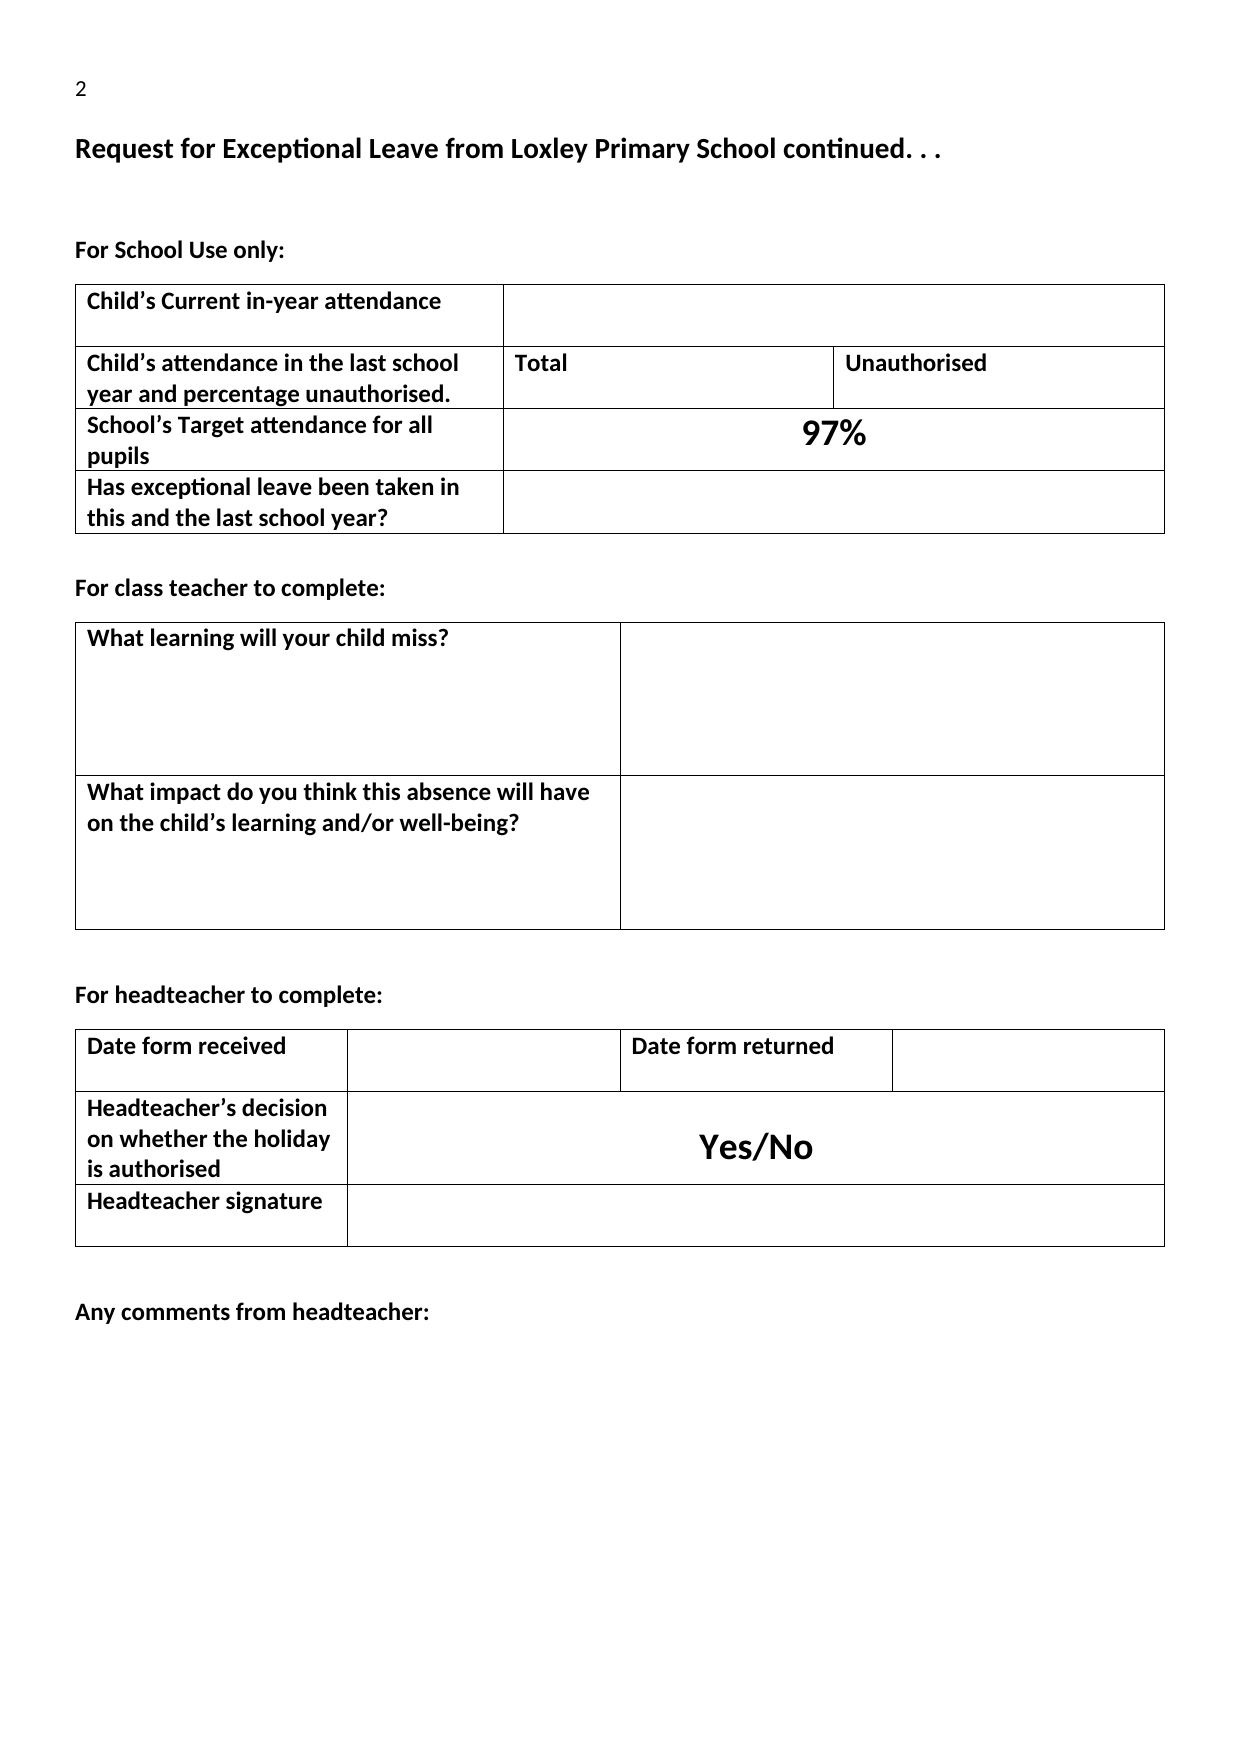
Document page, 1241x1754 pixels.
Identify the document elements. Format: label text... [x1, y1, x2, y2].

table_header [621, 623, 1164, 775]
table_cell Unauthorised [834, 347, 1164, 408]
table_header [893, 1030, 1164, 1091]
table_header What learning will your child miss? [76, 623, 620, 775]
table_cell Headteacher’s decision on whether the holiday is authorised [76, 1092, 347, 1184]
table_cell [504, 471, 1164, 532]
text Request for Exceptional Leave from Loxley Primary School continued. . . [75, 130, 1165, 165]
table_cell [621, 776, 1164, 929]
table_cell What impact do you think this absence will have on the child’s learning and/or well-being? [76, 776, 620, 929]
table_header Child’s Current in-year attendance [76, 285, 503, 346]
table_cell Yes/No [348, 1092, 1164, 1184]
table_cell School’s Target attendance for all pupils [76, 409, 503, 470]
text For class teacher to complete: [75, 572, 1165, 602]
table_cell 97% [504, 409, 1164, 470]
table_header Date form returned [621, 1030, 892, 1091]
table_cell Child’s attendance in the last school year and percentage unauthorised. [76, 347, 503, 408]
table_header [504, 285, 1164, 346]
text For School Use only: [75, 234, 1165, 265]
table_cell Has exceptional leave been taken in this and the last school year? [76, 471, 503, 532]
text For headteacher to complete: [75, 979, 1165, 1010]
table_cell [348, 1185, 1164, 1246]
table_header [348, 1030, 620, 1091]
table_cell Total [504, 347, 833, 408]
table_header Date form received [76, 1030, 347, 1091]
text Any comments from headteacher: [75, 1296, 1165, 1327]
table_cell Headteacher signature [76, 1185, 347, 1246]
